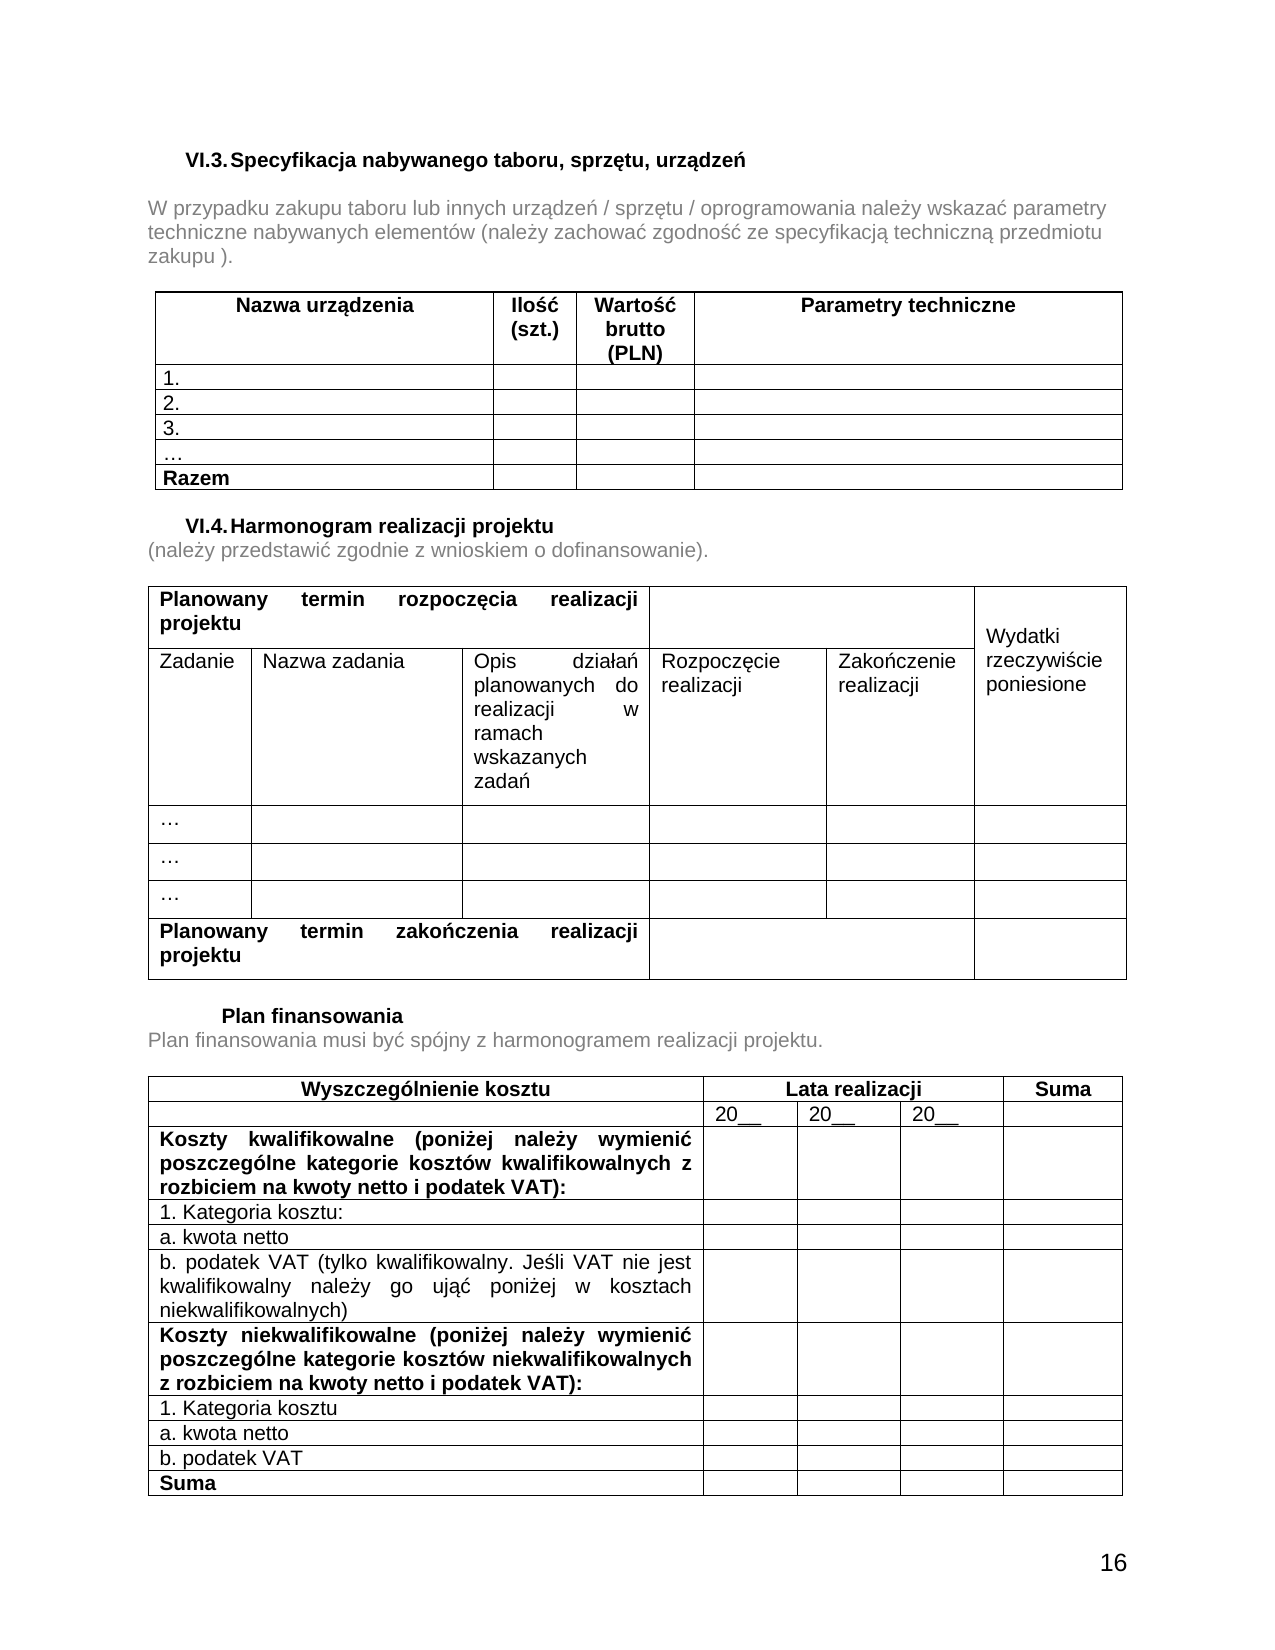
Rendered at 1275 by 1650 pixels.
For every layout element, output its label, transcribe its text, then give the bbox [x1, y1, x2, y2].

table_cell [577, 390, 694, 414]
table_cell [1004, 1127, 1122, 1199]
table_cell Koszty niekwalifikowalne (poniżej należy wymienić poszczególne kategorie kosztów niekwalifikowalnych z rozbiciem na kwoty netto i podatek VAT): [149, 1323, 703, 1394]
table_cell b. podatek VAT (tylko kwalifikowalny. Jeśli VAT nie jest kwalifikowalny należy go ująć poniżej w kosztach niekwalifikowalnych) [149, 1250, 703, 1322]
table_cell [650, 844, 826, 880]
table_cell [650, 806, 826, 842]
table_cell Zadanie [149, 649, 251, 805]
table_cell [901, 1250, 1003, 1322]
table_cell [149, 1102, 703, 1126]
table_cell [827, 881, 974, 917]
table_header Wartość brutto (PLN) [577, 293, 694, 364]
table_cell [1004, 1471, 1122, 1494]
table_cell [704, 1421, 797, 1444]
table_cell 2. [156, 390, 493, 414]
table_cell [577, 465, 694, 489]
table_cell 20__ [901, 1102, 1003, 1126]
table_cell 20__ [798, 1102, 900, 1126]
table_cell [695, 465, 1122, 489]
table_cell [463, 881, 649, 917]
table_cell [798, 1471, 900, 1494]
table_cell [901, 1396, 1003, 1419]
table_cell [494, 440, 576, 464]
table_cell [798, 1200, 900, 1224]
table_cell [1004, 1102, 1122, 1126]
table_cell [975, 806, 1126, 842]
table_cell [704, 1225, 797, 1249]
text Plan finansowania [148, 1004, 1127, 1028]
table_cell [704, 1396, 797, 1419]
table_cell [798, 1127, 900, 1199]
table_cell [975, 881, 1126, 917]
table_cell [695, 440, 1122, 464]
table_cell [704, 1471, 797, 1494]
table_cell [798, 1250, 900, 1322]
table_cell Razem [156, 465, 493, 489]
table_cell [252, 844, 462, 880]
text (należy przedstawić zgodnie z wnioskiem o dofinansowanie). [148, 538, 1127, 562]
table_cell 3. [156, 415, 493, 439]
table_cell … [149, 844, 251, 880]
table_header Wyszczególnienie kosztu [149, 1077, 703, 1101]
table_cell [798, 1421, 900, 1444]
table_cell [975, 919, 1126, 979]
table_cell [798, 1225, 900, 1249]
table_cell 1. [156, 365, 493, 389]
table_cell [901, 1446, 1003, 1469]
table_header Suma [1004, 1077, 1122, 1101]
table_cell [577, 440, 694, 464]
table_cell [975, 844, 1126, 880]
table_cell b. podatek VAT [149, 1446, 703, 1469]
table_cell [695, 365, 1122, 389]
table_cell … [156, 440, 493, 464]
table_cell a. kwota netto [149, 1421, 703, 1444]
table_header Nazwa urządzenia [156, 293, 493, 364]
table_cell Rozpoczęcie realizacji [650, 649, 826, 805]
table_cell [695, 390, 1122, 414]
table_cell … [149, 806, 251, 842]
table_cell Nazwa zadania [252, 649, 462, 805]
table_header Lata realizacji [704, 1077, 1003, 1101]
table_header [650, 587, 974, 648]
table_cell [463, 844, 649, 880]
table_cell [798, 1323, 900, 1394]
table_cell a. kwota netto [149, 1225, 703, 1249]
table_cell Opis działań planowanych do realizacji w ramach wskazanych zadań [463, 649, 649, 805]
table_cell [901, 1323, 1003, 1394]
table_cell [1004, 1200, 1122, 1224]
table_header Ilość (szt.) [494, 293, 576, 364]
table_header Wydatki rzeczywiście poniesione [975, 587, 1126, 805]
table_cell [494, 415, 576, 439]
table_cell [798, 1396, 900, 1419]
table_cell [1004, 1421, 1122, 1444]
table_header Planowany termin rozpoczęcia realizacji projektu [149, 587, 649, 648]
table_cell [901, 1471, 1003, 1494]
table_cell [695, 415, 1122, 439]
table_cell 20__ [704, 1102, 797, 1126]
table_cell [650, 881, 826, 917]
table_cell [494, 465, 576, 489]
table_cell [798, 1446, 900, 1469]
table_cell [1004, 1396, 1122, 1419]
table_cell … [149, 881, 251, 917]
table_header Parametry techniczne [695, 293, 1122, 364]
table_cell [650, 919, 974, 979]
table_cell [1004, 1446, 1122, 1469]
table_cell [1004, 1323, 1122, 1394]
table_cell Koszty kwalifikowalne (poniżej należy wymienić poszczególne kategorie kosztów kwalifikowalnych z rozbiciem na kwoty netto i podatek VAT): [149, 1127, 703, 1199]
text Specyfikacja nabywanego taboru, sprzętu, urządzeń [185, 148, 1127, 172]
table_cell [1004, 1225, 1122, 1249]
table_cell [494, 390, 576, 414]
table_cell [901, 1225, 1003, 1249]
table_cell Planowany termin zakończenia realizacji projektu [149, 919, 649, 979]
table_cell [704, 1446, 797, 1469]
table_cell [577, 415, 694, 439]
table_cell [901, 1421, 1003, 1444]
table_cell [1004, 1250, 1122, 1322]
table_cell 1. Kategoria kosztu: [149, 1200, 703, 1224]
table_cell [901, 1200, 1003, 1224]
table_cell [704, 1200, 797, 1224]
table_cell [463, 806, 649, 842]
text Harmonogram realizacji projektu [185, 514, 1127, 538]
text Plan finansowania musi być spójny z harmonogramem realizacji projektu. [148, 1028, 1127, 1052]
table_cell Zakończenie realizacji [827, 649, 974, 805]
table_cell [704, 1323, 797, 1394]
table_cell [827, 844, 974, 880]
table_cell [704, 1250, 797, 1322]
table_cell Suma [149, 1471, 703, 1494]
table_cell [252, 806, 462, 842]
table_cell [827, 806, 974, 842]
text W przypadku zakupu taboru lub innych urządzeń / sprzętu / oprogramowania należy wskazać parametry techniczne nabywanych elementów (należy zachować zgodność ze specyfikacją techniczną przedmiotu zakupu ). [148, 196, 1127, 267]
table_cell [252, 881, 462, 917]
table_cell [901, 1127, 1003, 1199]
table_cell [704, 1127, 797, 1199]
table_cell [577, 365, 694, 389]
table_cell 1. Kategoria kosztu [149, 1396, 703, 1419]
table_cell [494, 365, 576, 389]
